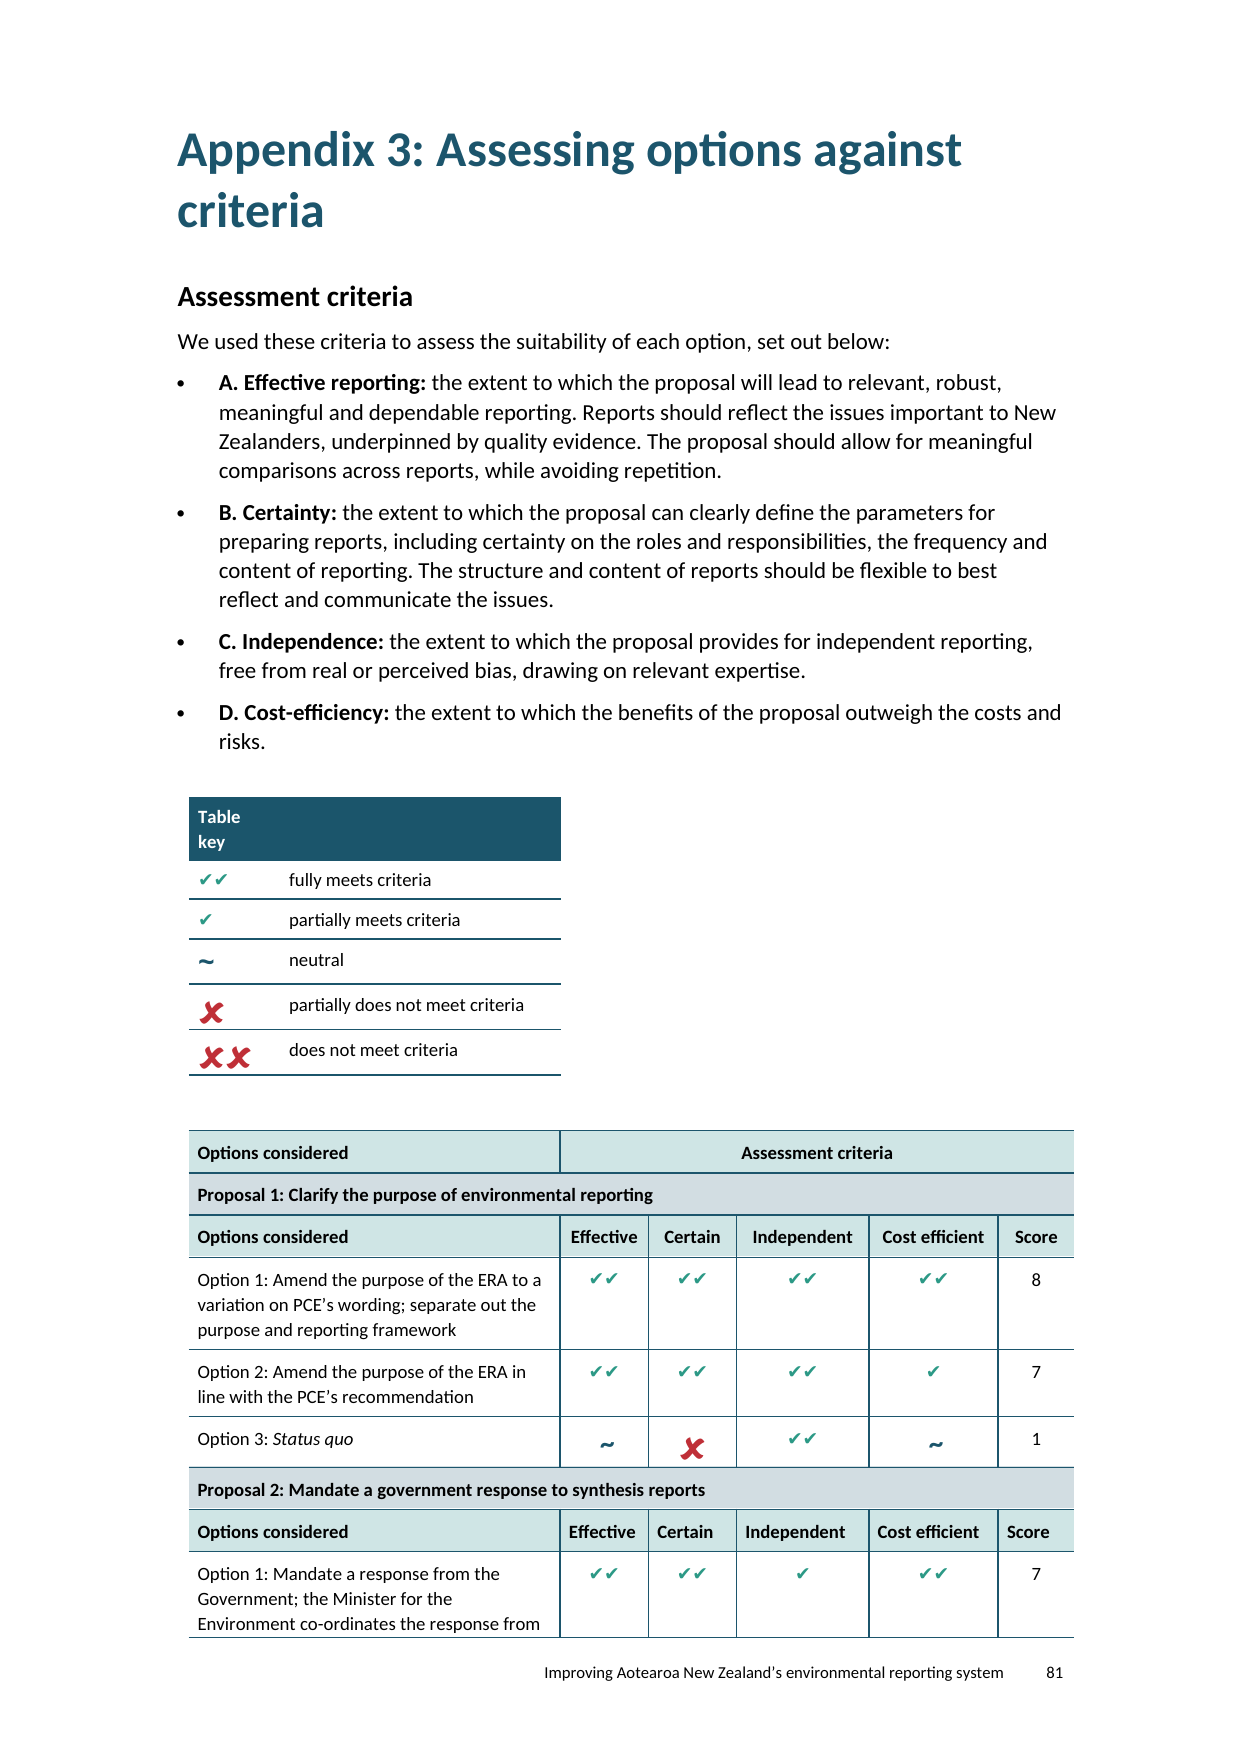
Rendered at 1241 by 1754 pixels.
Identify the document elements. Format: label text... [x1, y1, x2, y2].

table_header Table key [189, 798, 280, 860]
table_cell ~ [870, 1417, 997, 1466]
table_cell ✔ [870, 1350, 997, 1416]
table_cell ~ [561, 1417, 648, 1466]
table_cell ✔✔ [870, 1552, 997, 1637]
table_cell Score [999, 1216, 1074, 1256]
table_cell does not meet criteria [280, 1030, 561, 1074]
table_cell partially meets criteria [280, 900, 561, 938]
table_cell partially does not meet criteria [280, 985, 561, 1029]
table_cell ✔✔ [561, 1258, 648, 1348]
table_cell neutral [280, 940, 561, 983]
table_cell ✔✔ [189, 861, 280, 898]
text B. Certainty: the extent to which the proposal can clearly define the parameters for preparing reports, including certainty on the roles and responsibilities, the frequency and content of reporting. The structure and content of reports should be flexible to best reflect and communicate the issues. [177, 497, 1063, 613]
table_cell ✔✔ [649, 1350, 736, 1416]
table_header Assessment criteria [561, 1131, 1074, 1172]
table_cell fully meets criteria [280, 861, 561, 898]
table_cell Proposal 1: Clarify the purpose of environmental reporting [189, 1174, 1074, 1214]
table_cell ✔✔ [561, 1552, 648, 1637]
table_cell Certain [649, 1510, 736, 1551]
table_cell ✔ [189, 900, 280, 938]
table_header Options considered [189, 1131, 559, 1172]
table_cell 🗶🗶 [189, 1030, 280, 1074]
table_cell ✔✔ [737, 1258, 868, 1348]
table_cell Score [999, 1510, 1074, 1551]
table_cell Options considered [189, 1510, 559, 1551]
table_header [280, 798, 561, 860]
table_cell 🗶 [189, 985, 280, 1029]
table_cell Cost efficient [870, 1216, 997, 1256]
table_cell 🗶 [649, 1417, 736, 1466]
table_cell Certain [649, 1216, 736, 1256]
subtitle Assessment criteria [177, 278, 1063, 313]
text A. Effective reporting: the extent to which the proposal will lead to relevant, robust, meaningful and dependable reporting. Reports should reflect the issues important to New Zealanders, underpinned by quality evidence. The proposal should allow for meaningful comparisons across reports, while avoiding repetition. [177, 367, 1063, 484]
table_cell ✔✔ [649, 1258, 736, 1348]
table_cell Independent [737, 1510, 868, 1551]
table_cell 7 [999, 1350, 1074, 1416]
table_cell Options considered [189, 1216, 559, 1256]
table_cell ✔ [737, 1552, 868, 1637]
table_cell ~ [189, 940, 280, 983]
table_cell ✔✔ [737, 1350, 868, 1416]
table_cell ✔✔ [737, 1417, 868, 1466]
table_cell Cost efficient [870, 1510, 997, 1551]
table_cell ✔✔ [870, 1258, 997, 1348]
text C. Independence: the extent to which the proposal provides for independent reporting, free from real or perceived bias, drawing on relevant expertise. [177, 626, 1063, 684]
table_cell Option 1: Amend the purpose of the ERA to a variation on PCE’s wording; separate out the purpose and reporting framework [189, 1258, 559, 1348]
table_cell Option 3: Status quo [189, 1417, 559, 1466]
table_cell Independent [737, 1216, 868, 1256]
table_cell Effective [561, 1216, 648, 1256]
table_cell ✔✔ [561, 1350, 648, 1416]
table_cell Option 2: Amend the purpose of the ERA in line with the PCE’s recommendation [189, 1350, 559, 1416]
subtitle Appendix 3: Assessing options against criteria [177, 118, 1063, 240]
table_cell Effective [561, 1510, 648, 1551]
table_cell 1 [999, 1417, 1074, 1466]
table_cell Proposal 2: Mandate a government response to synthesis reports [189, 1468, 1074, 1508]
table_cell 8 [999, 1258, 1074, 1348]
text We used these criteria to assess the suitability of each option, set out below: [177, 326, 1063, 355]
text D. Cost-efficiency: the extent to which the benefits of the proposal outweigh the costs and risks. [177, 697, 1063, 755]
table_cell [189, 1552, 559, 1637]
table_cell ✔✔ [649, 1552, 736, 1637]
table_cell 7 [999, 1552, 1074, 1637]
